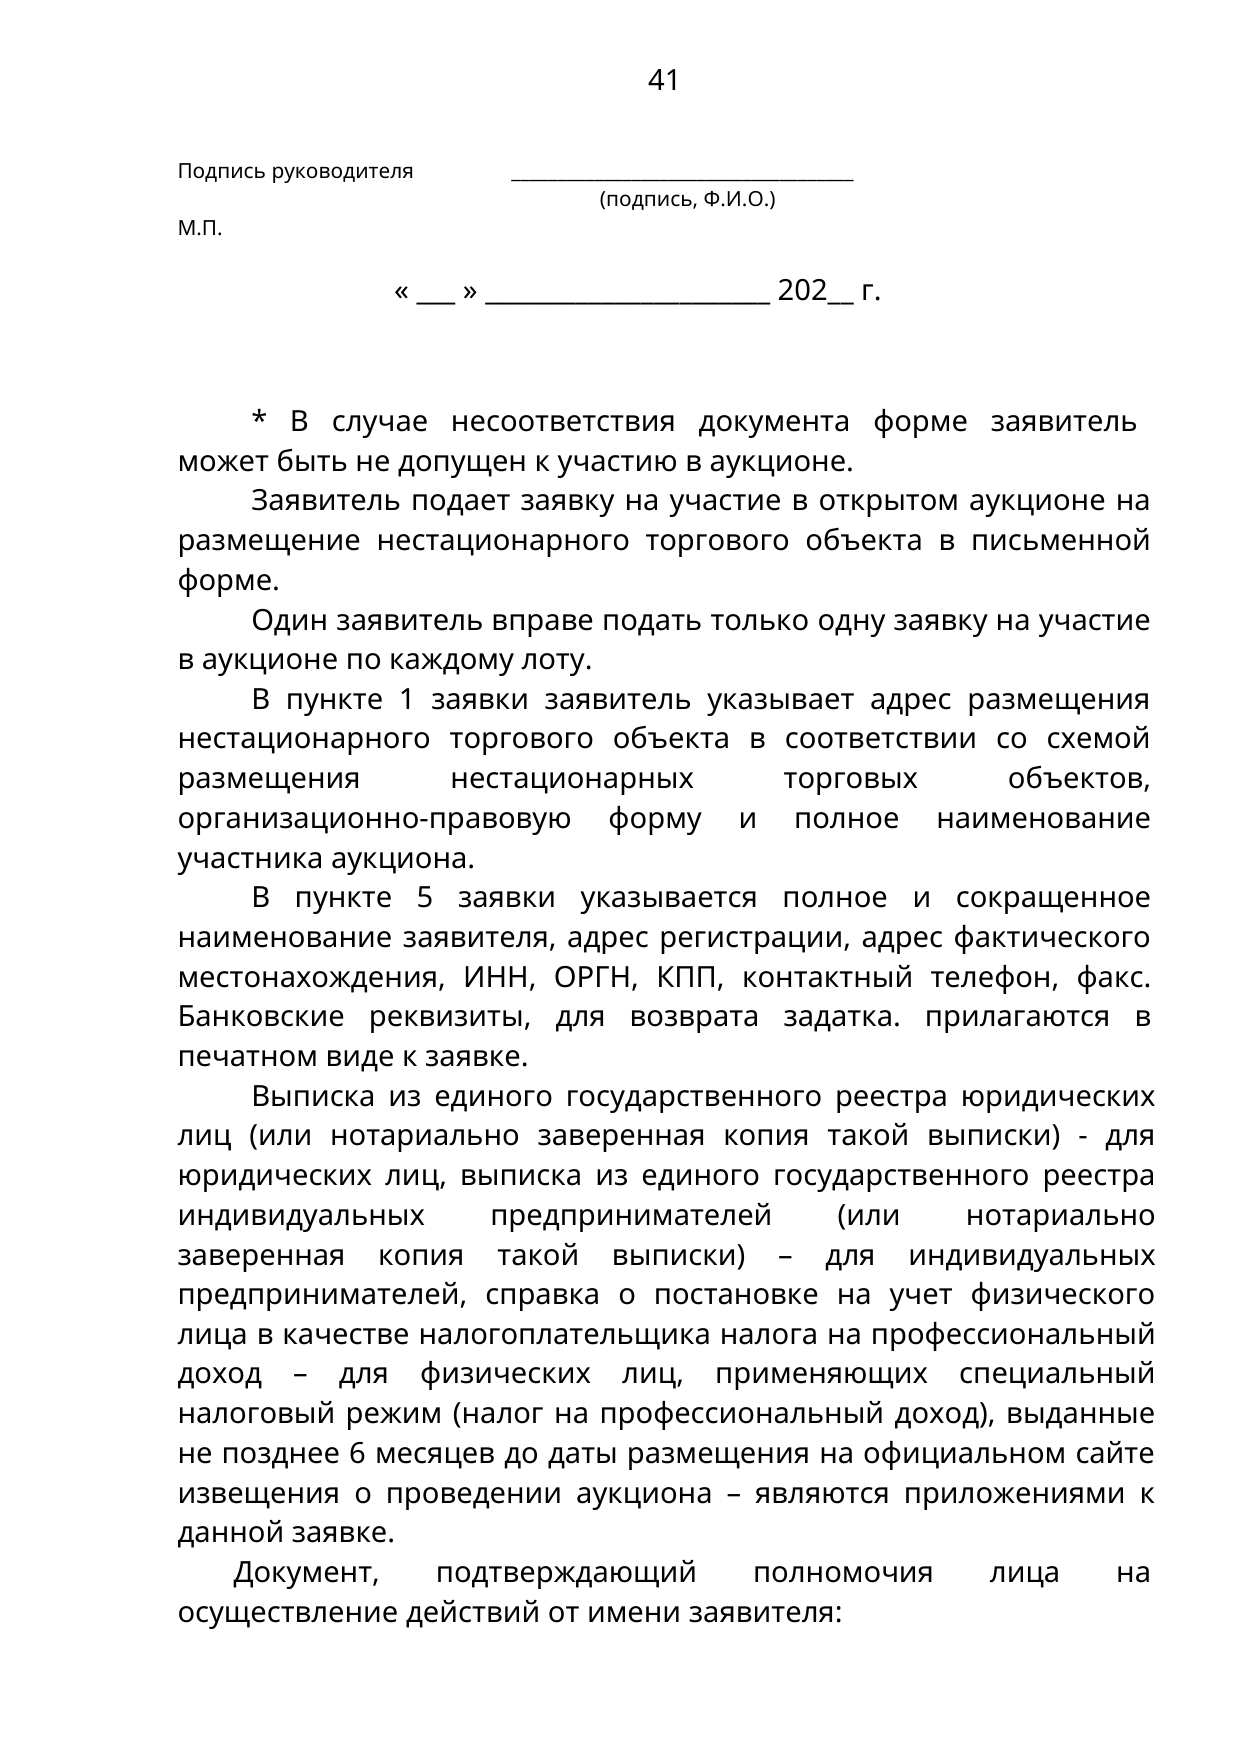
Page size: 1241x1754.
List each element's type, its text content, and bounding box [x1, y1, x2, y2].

text * В случае несоответствия документа форме заявитель может быть не допущен к участию в аукционе. [177, 400, 1139, 480]
text М.П. [177, 213, 1152, 241]
text Документ, подтверждающий полномочия лица на осуществление действий от имени заявителя: [177, 1551, 1152, 1631]
text Один заявитель вправе подать только одну заявку на участие в аукционе по каждому лоту. [177, 599, 1152, 678]
text Заявитель подает заявку на участие в открытом аукционе на размещение нестационарного торгового объекта в письменной форме. [177, 480, 1152, 599]
text В пункте 5 заявки указывается полное и сокращенное наименование заявителя, адрес регистрации, адрес фактического местонахождения, ИНН, ОРГН, КПП, контактный телефон, факс. Банковские реквизиты, для возврата задатка. прилагаются в печатном виде к заявке. [177, 877, 1152, 1075]
text « ___ » ______________________ 202__ г. [177, 270, 1152, 309]
text (подпись, Ф.И.О.) [177, 184, 1152, 213]
text Подпись руководителя _____________________________________ [177, 156, 1152, 184]
text Выписка из единого государственного реестра юридических лиц (или нотариально заверенная копия такой выписки) - для юридических лиц, выписка из единого государственного реестра индивидуальных предпринимателей (или нотариально заверенная копия такой выписки) – для индивидуальных предпринимателей, справка о постановке на учет физического лица в качестве налогоплательщика налога на профессиональный доход – для физических лиц, применяющих специальный налоговый режим (налог на профессиональный доход), выданные не позднее 6 месяцев до даты размещения на официальном сайте извещения о проведении аукциона – являются приложениями к данной заявке. [177, 1075, 1156, 1551]
text В пункте 1 заявки заявитель указывает адрес размещения нестационарного торгового объекта в соответствии со схемой размещения нестационарных торговых объектов, организационно-правовую форму и полное наименование участника аукциона. [177, 678, 1152, 877]
